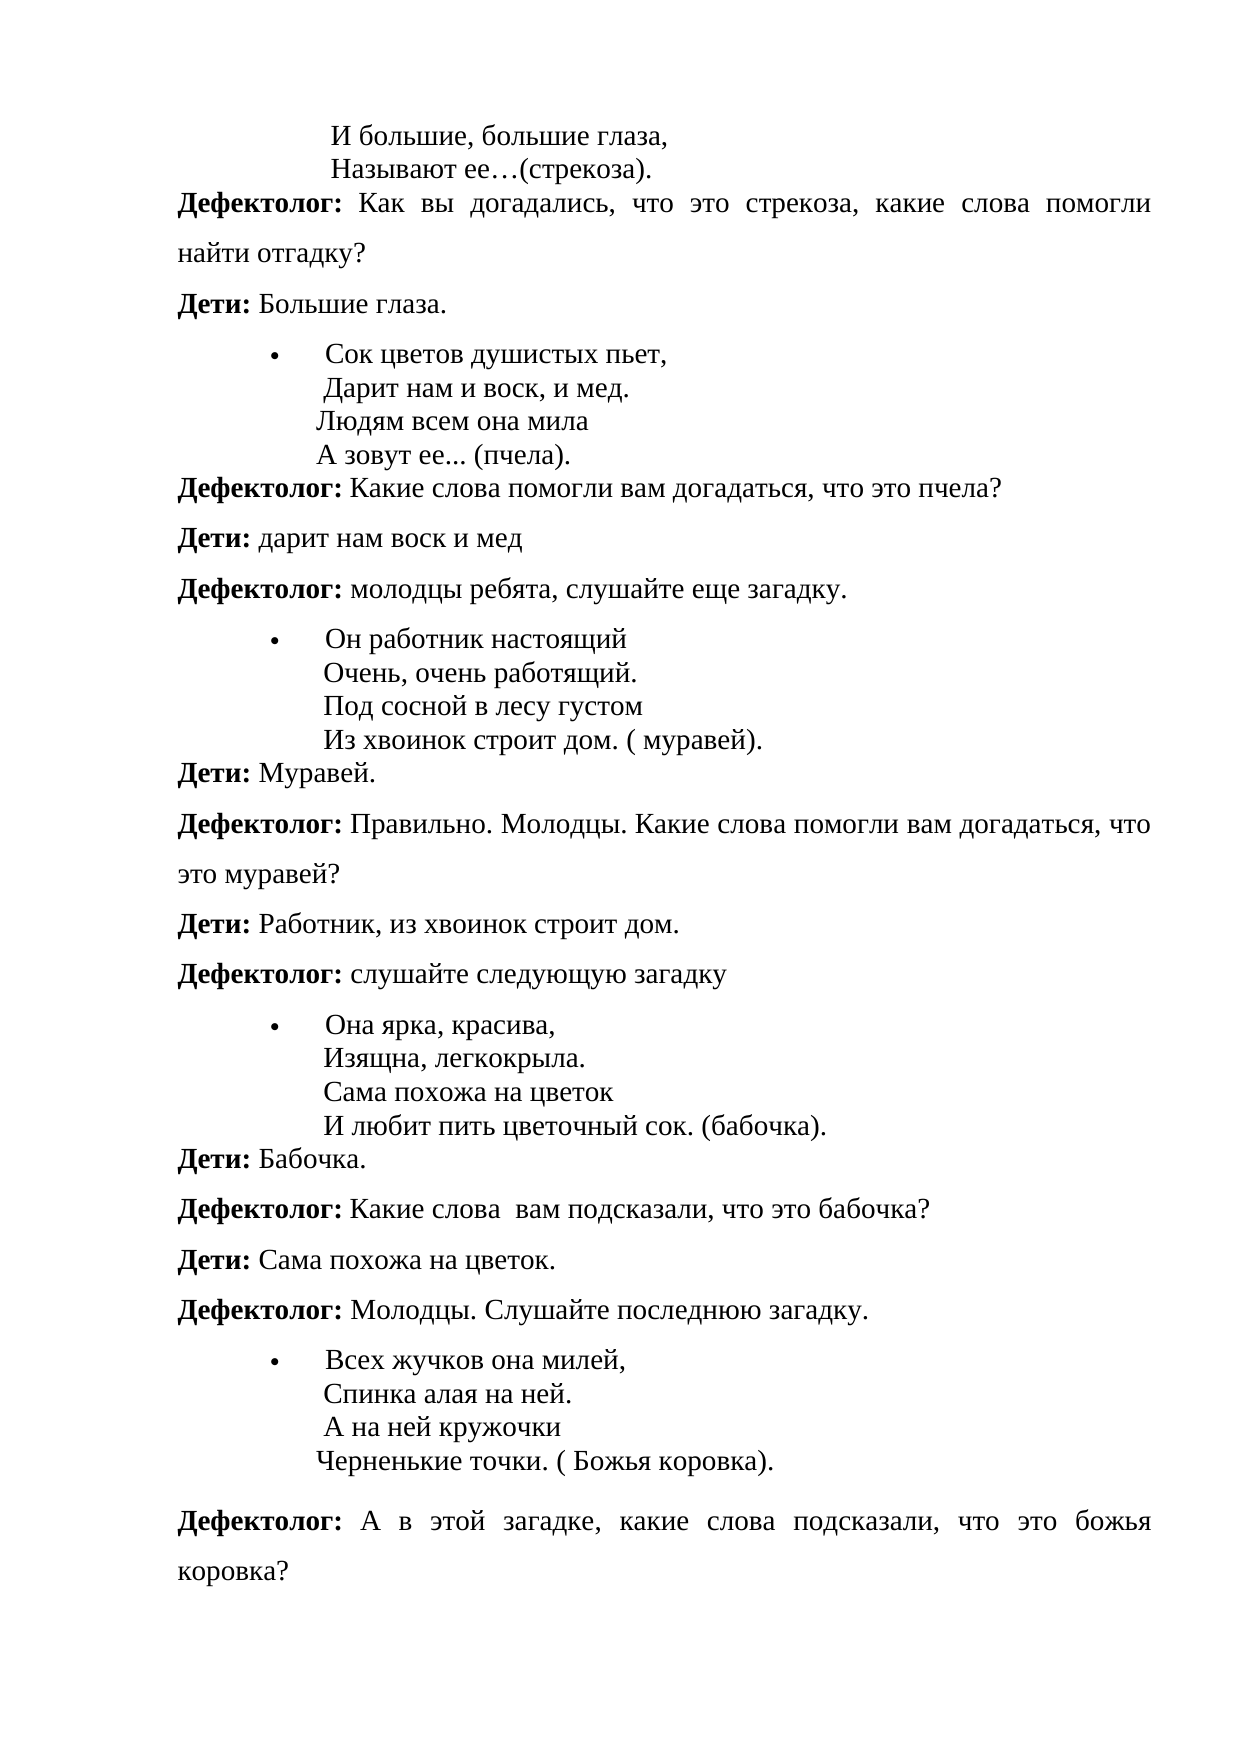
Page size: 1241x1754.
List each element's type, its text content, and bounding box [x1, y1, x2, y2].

text Дарит нам и воск, и мед. [177, 370, 1152, 403]
text Дефектолог: Какие слова помогли вам догадаться, что это пчела? [177, 470, 1152, 504]
text Называют ее…(стрекоза). [177, 152, 1152, 185]
text И большие, большие глаза, [177, 118, 1152, 152]
text А зовут ее... (пчела). [177, 437, 1152, 470]
text Изящна, легкокрыла. [177, 1041, 1152, 1074]
text Очень, очень работящий. [177, 655, 1152, 688]
list Всех жучков она милей, [177, 1342, 1152, 1376]
text Дети: Сама похожа на цветок. [177, 1242, 1152, 1275]
text Спинка алая на ней. [177, 1376, 1152, 1409]
text А на ней кружочки [177, 1409, 1152, 1443]
text Дефектолог: Как вы догадались, что это стрекоза, какие слова помогли найти отгадку? [177, 185, 1152, 269]
list Он работник настоящий [177, 621, 1152, 655]
text Людям всем она мила [177, 403, 1152, 437]
text Дети: Бабочка. [177, 1141, 1152, 1175]
text Сама похожа на цветок [177, 1074, 1152, 1108]
text Дети: Большие глаза. [177, 286, 1152, 319]
text Под сосной в лесу густом [177, 688, 1152, 722]
text Дети: дарит нам воск и мед [177, 521, 1152, 554]
text Дефектолог: А в этой загадке, какие слова подсказали, что это божья коровка? [177, 1503, 1152, 1587]
text Черненькие точки. ( Божья коровка). [177, 1443, 1152, 1477]
text Дефектолог: молодцы ребята, слушайте еще загадку. [177, 571, 1152, 604]
text Дефектолог: Какие слова вам подсказали, что это бабочка? [177, 1191, 1152, 1225]
text Дефектолог: Молодцы. Слушайте последнюю загадку. [177, 1292, 1152, 1326]
text И любит пить цветочный сок. (бабочка). [177, 1108, 1152, 1141]
text Дефектолог: слушайте следующую загадку [177, 957, 1152, 990]
list Она ярка, красива, [177, 1007, 1152, 1041]
text Дефектолог: Правильно. Молодцы. Какие слова помогли вам догадаться, что это муравей? [177, 806, 1152, 889]
list Сок цветов душистых пьет, [177, 336, 1152, 370]
text Дети: Муравей. [177, 755, 1152, 789]
text Дети: Работник, из хвоинок строит дом. [177, 906, 1152, 940]
text Из хвоинок строит дом. ( муравей). [177, 722, 1152, 755]
